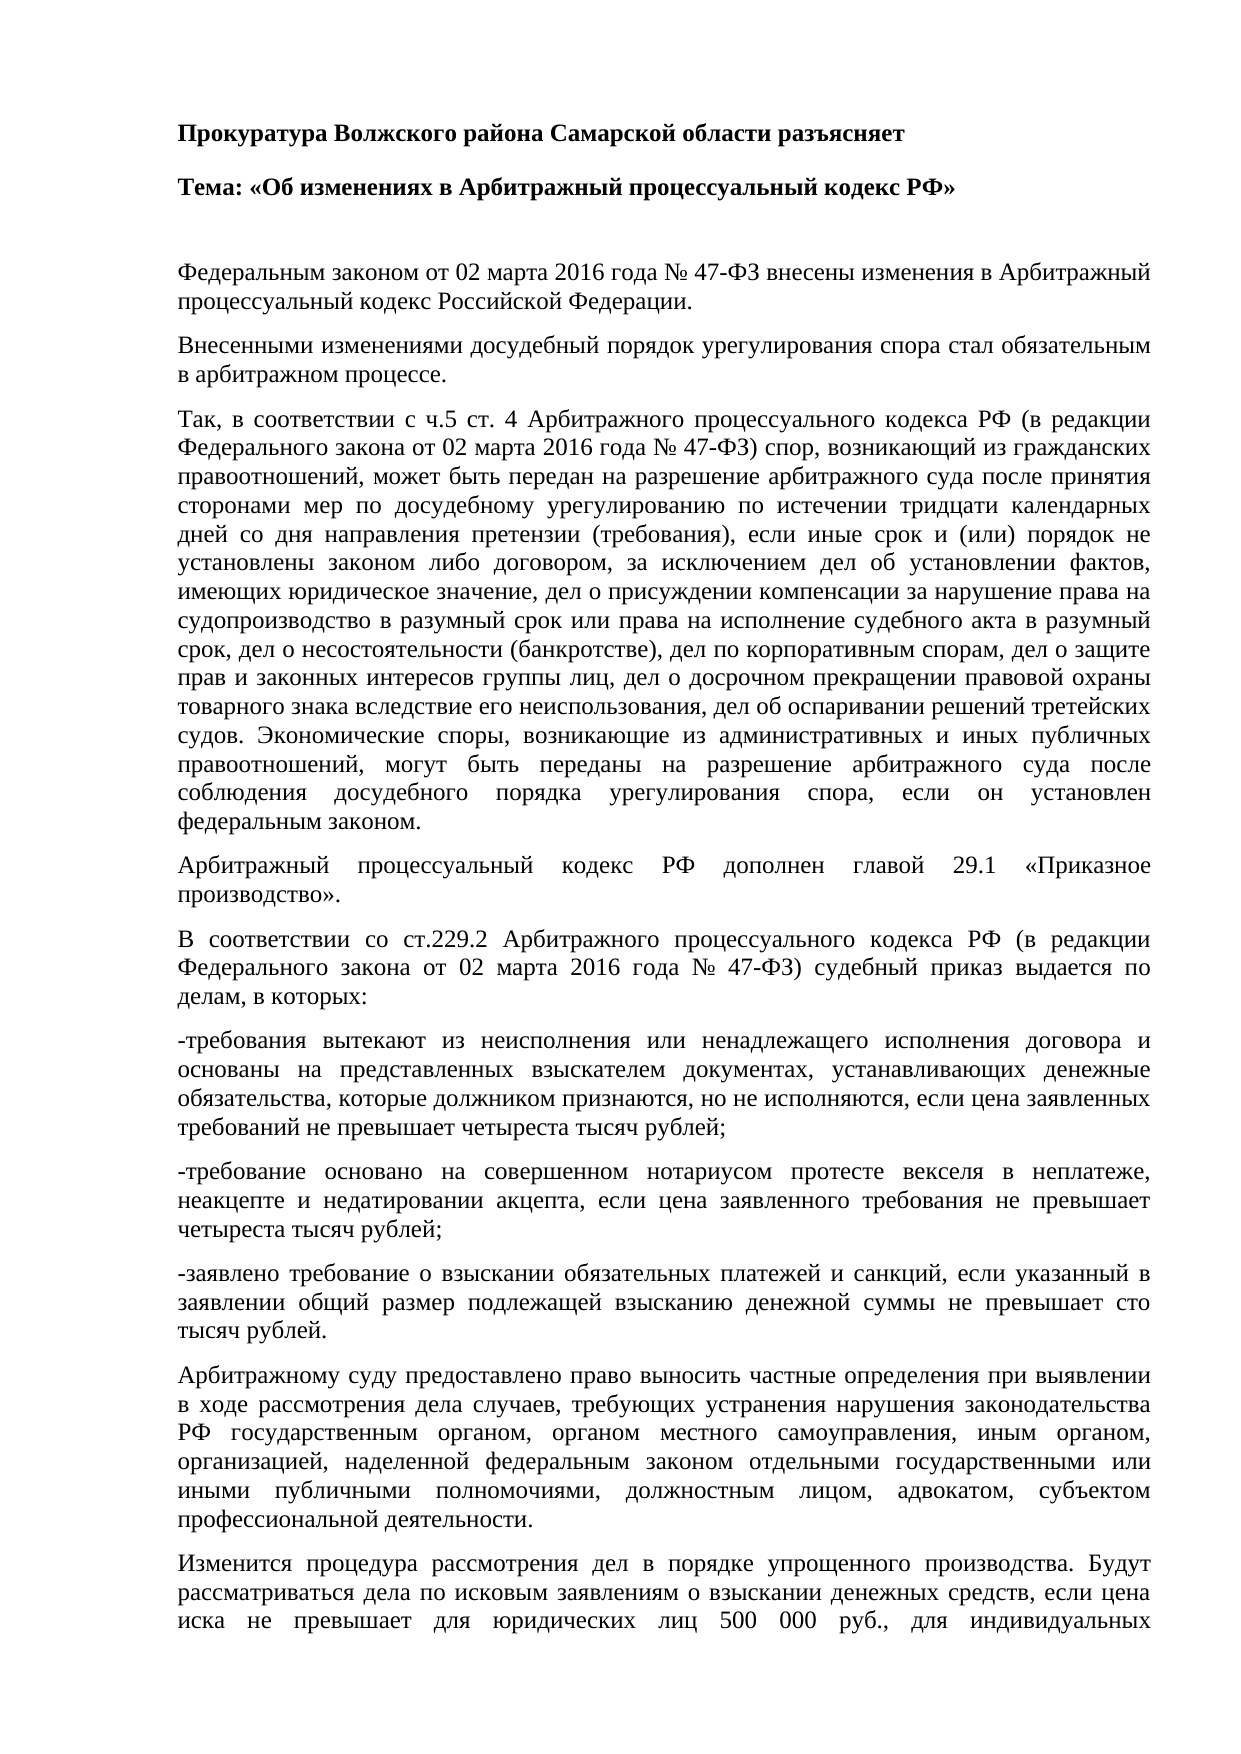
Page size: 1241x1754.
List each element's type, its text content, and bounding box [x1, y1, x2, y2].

text Прокуратура Волжского района Самарской области разъясняет [177, 118, 1152, 147]
text Тема: «Об изменениях в Арбитражный процессуальный кодекс РФ» [177, 172, 1152, 201]
text -требование основано на совершенном нотариусом протесте векселя в неплатеже, неакцепте и недатировании акцепта, если цена заявленного требования не превышает четыреста тысяч рублей; [177, 1156, 1152, 1242]
text Так, в соответствии с ч.5 ст. 4 Арбитражного процессуального кодекса РФ (в редакции Федерального закона от 02 марта 2016 года № 47-ФЗ) спор, возникающий из гражданских правоотношений, может быть передан на разрешение арбитражного суда после принятия сторонами мер по досудебному урегулированию по истечении тридцати календарных дней со дня направления претензии (требования), если иные срок и (или) порядок не установлены законом либо договором, за исключением дел об установлении фактов, имеющих юридическое значение, дел о присуждении компенсации за нарушение права на судопроизводство в разумный срок или права на исполнение судебного акта в разумный срок, дел о несостоятельности (банкротстве), дел по корпоративным спорам, дел о защите прав и законных интересов группы лиц, дел о досрочном прекращении правовой охраны товарного знака вследствие его неиспользования, дел об оспаривании решений третейских судов. Экономические споры, возникающие из административных и иных публичных правоотношений, могут быть переданы на разрешение арбитражного суда после соблюдения досудебного порядка урегулирования спора, если он установлен федеральным законом. [177, 404, 1152, 835]
text -требования вытекают из неисполнения или ненадлежащего исполнения договора и основаны на представленных взыскателем документах, устанавливающих денежные обязательства, которые должником признаются, но не исполняются, если цена заявленных требований не превышает четыреста тысяч рублей; [177, 1026, 1152, 1141]
text Федеральным законом от 02 марта 2016 года № 47-ФЗ внесены изменения в Арбитражный процессуальный кодекс Российской Федерации. [177, 257, 1152, 315]
text Внесенными изменениями досудебный порядок урегулирования спора стал обязательным в арбитражном процессе. [177, 331, 1152, 388]
text -заявлено требование о взыскании обязательных платежей и санкций, если указанный в заявлении общий размер подлежащей взысканию денежной суммы не превышает сто тысяч рублей. [177, 1258, 1152, 1344]
text В соответствии со ст.229.2 Арбитражного процессуального кодекса РФ (в редакции Федерального закона от 02 марта 2016 года № 47-ФЗ) судебный приказ выдается по делам, в которых: [177, 924, 1152, 1010]
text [177, 1548, 1152, 1634]
text Арбитражному суду предоставлено право выносить частные определения при выявлении в ходе рассмотрения дела случаев, требующих устранения нарушения законодательства РФ государственным органом, органом местного самоуправления, иным органом, организацией, наделенной федеральным законом отдельными государственными или иными публичными полномочиями, должностным лицом, адвокатом, субъектом профессиональной деятельности. [177, 1360, 1152, 1532]
text Арбитражный процессуальный кодекс РФ дополнен главой 29.1 «Приказное производство». [177, 851, 1152, 908]
